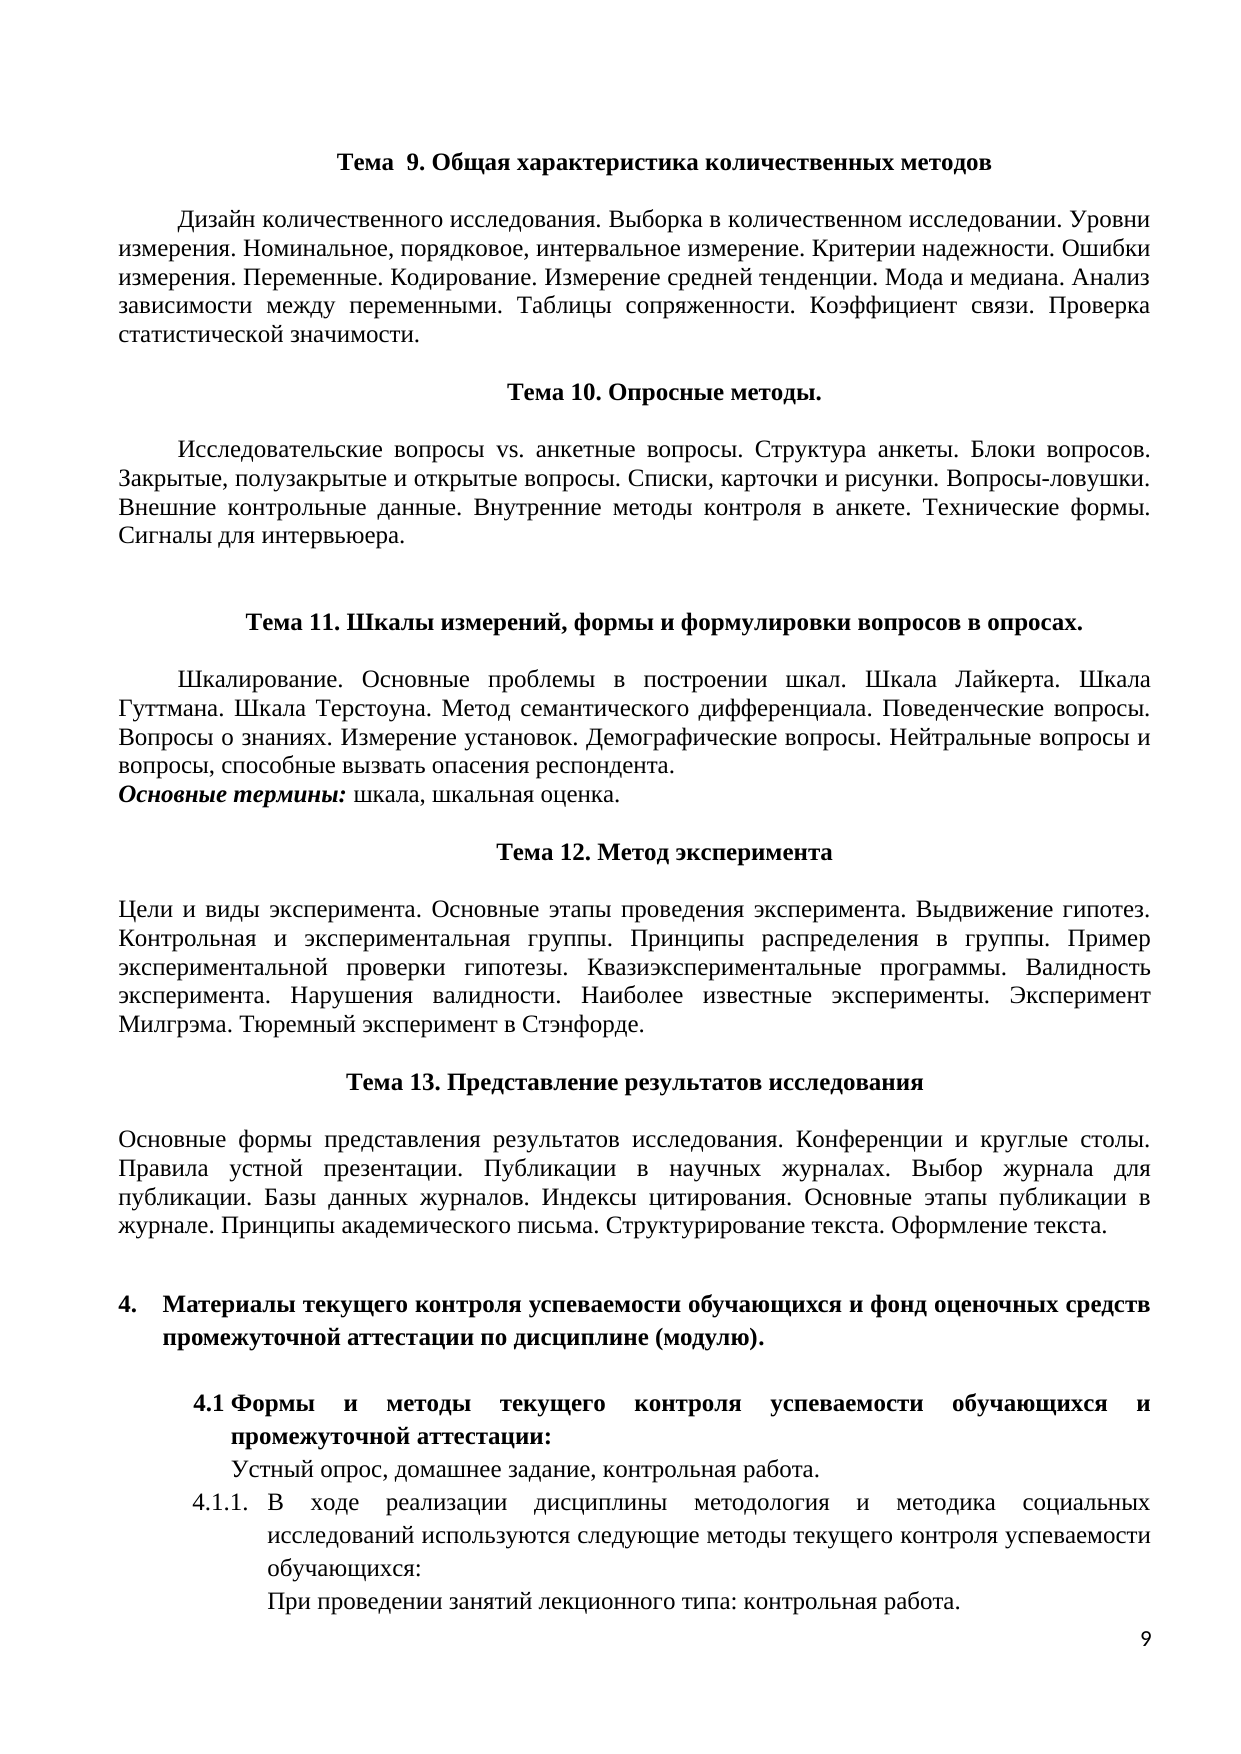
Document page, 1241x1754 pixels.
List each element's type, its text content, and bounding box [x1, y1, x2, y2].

text Тема 11. Шкалы измерений, формы и формулировки вопросов в опросах. [118, 607, 1152, 636]
text Шкалирование. Основные проблемы в построении шкал. Шкала Лайкерта. Шкала Гуттмана. Шкала Терстоуна. Метод семантического дифференциала. Поведенческие вопросы. Вопросы о знаниях. Измерение установок. Демографические вопросы. Нейтральные вопросы и вопросы, способные вызвать опасения респондента. [118, 664, 1152, 779]
text Основные формы представления результатов исследования. Конференции и круглые столы. Правила устной презентации. Публикации в научных журналах. Выбор журнала для публикации. Базы данных журналов. Индексы цитирования. Основные этапы публикации в журнале. Принципы академического письма. Структурирование текста. Оформление текста. [118, 1124, 1152, 1239]
text Дизайн количественного исследования. Выборка в количественном исследовании. Уровни измерения. Номинальное, порядковое, интервальное измерение. Критерии надежности. Ошибки измерения. Переменные. Кодирование. Измерение средней тенденции. Мода и медиана. Анализ зависимости между переменными. Таблицы сопряженности. Коэффициент связи. Проверка статистической значимости. [118, 204, 1152, 348]
text Тема 12. Метод эксперимента [118, 837, 1152, 866]
text Тема 13. Представление результатов исследования [118, 1067, 1152, 1096]
list Формы и методы текущего контроля успеваемости обучающихся и промежуточной аттестации: [193, 1388, 1152, 1450]
text Материалы текущего контроля успеваемости обучающихся и фонд оценочных средств промежуточной аттестации по дисциплине (модулю). [118, 1289, 1152, 1351]
text Тема 9. Общая характеристика количественных методов [118, 147, 1152, 176]
list При проведении занятий лекционного типа: контрольная работа. [267, 1586, 1152, 1615]
text Исследовательские вопросы vs. анкетные вопросы. Структура анкеты. Блоки вопросов. Закрытые, полузакрытые и открытые вопросы. Списки, карточки и рисунки. Вопросы-ловушки. Внешние контрольные данные. Внутренние методы контроля в анкете. Технические формы. Сигналы для интервьюера. [118, 434, 1152, 549]
text Цели и виды эксперимента. Основные этапы проведения эксперимента. Выдвижение гипотез. Контрольная и экспериментальная группы. Принципы распределения в группы. Пример экспериментальной проверки гипотезы. Квазиэкспериментальные программы. Валидность эксперимента. Нарушения валидности. Наиболее известные эксперименты. Эксперимент Милгрэма. Тюремный эксперимент в Стэнфорде. [118, 894, 1152, 1038]
text Основные термины: шкала, шкальная оценка. [118, 779, 1152, 808]
text Тема 10. Опросные методы. [118, 377, 1152, 406]
list В ходе реализации дисциплины методология и методика социальных исследований используются следующие методы текущего контроля успеваемости обучающихся: [192, 1487, 1152, 1582]
list Устный опрос, домашнее задание, контрольная работа. [231, 1454, 1152, 1483]
